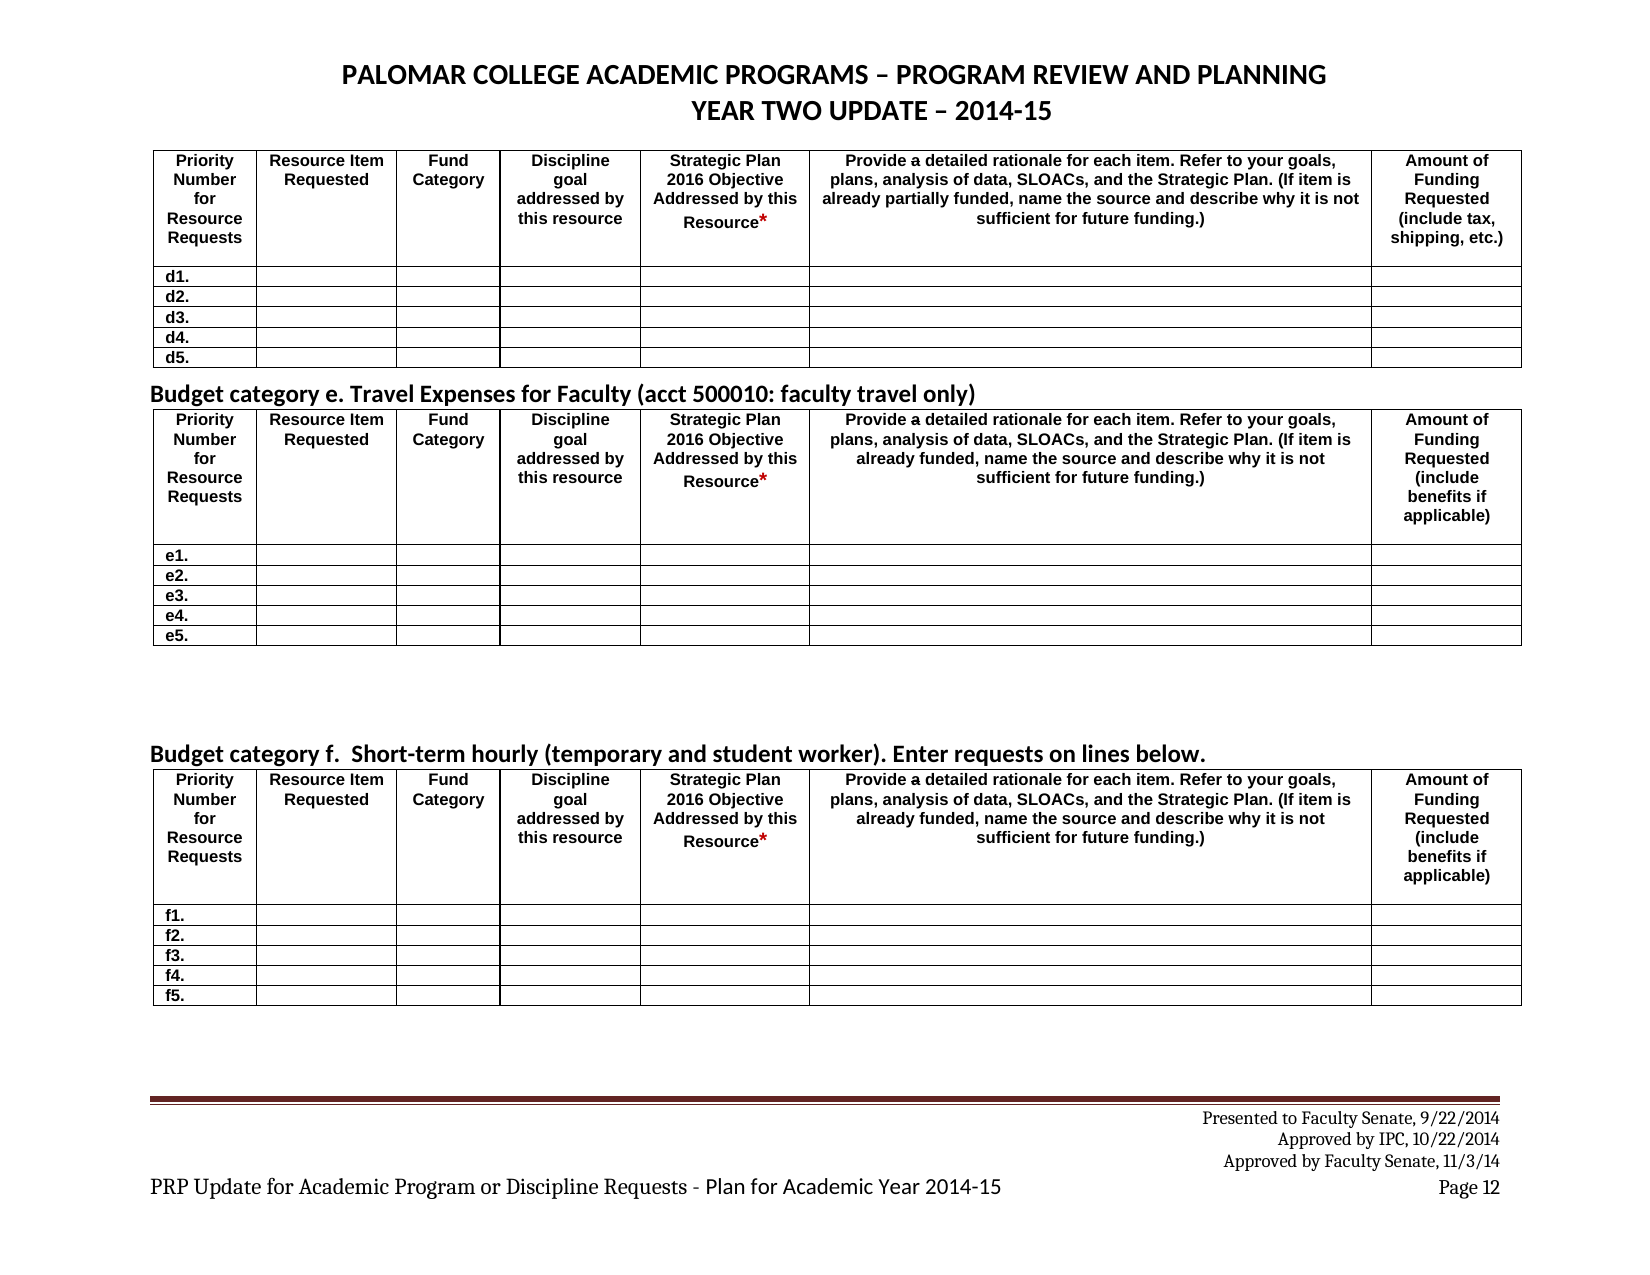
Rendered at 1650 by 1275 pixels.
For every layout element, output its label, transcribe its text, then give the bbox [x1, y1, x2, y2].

table_cell [257, 926, 396, 945]
table_cell [641, 287, 809, 306]
table_cell [257, 307, 396, 327]
table_cell [810, 348, 1371, 367]
table_cell [501, 986, 640, 1005]
table_cell f5. [154, 986, 256, 1005]
text Budget category e. Travel Expenses for Faculty (acct 500010: faculty travel only) [150, 378, 1500, 409]
table_cell [810, 307, 1371, 327]
table_header Discipline goal addressed by this resource [501, 770, 640, 904]
table_cell [1372, 626, 1521, 645]
table_cell e4. [154, 606, 256, 625]
table_cell [501, 267, 640, 286]
table_cell [1372, 946, 1521, 965]
table_header Priority Number for Resource Requests [154, 770, 256, 904]
table_header Fund Category [397, 770, 499, 904]
table_cell [810, 966, 1371, 985]
table_cell [501, 626, 640, 645]
text Budget category f. Short-term hourly (temporary and student worker). Enter requests on lines below. [150, 739, 1500, 769]
table_header Resource Item Requested [257, 410, 396, 544]
table_cell [501, 545, 640, 564]
table_cell [1372, 267, 1521, 286]
table_cell [501, 307, 640, 327]
table_cell [810, 566, 1371, 585]
table_cell e1. [154, 545, 256, 564]
table_cell [501, 926, 640, 945]
table_header Priority Number for Resource Requests [154, 410, 256, 544]
table_cell [501, 586, 640, 605]
table_cell [810, 287, 1371, 306]
table_cell [641, 966, 809, 985]
table_header Priority Number for Resource Requests [154, 151, 256, 266]
table_cell [501, 287, 640, 306]
table_cell [641, 348, 809, 367]
table_cell [641, 905, 809, 924]
table_header Resource Item Requested [257, 151, 396, 266]
table_cell [641, 328, 809, 347]
table_cell [257, 566, 396, 585]
table_cell [810, 545, 1371, 564]
table_cell [810, 328, 1371, 347]
table_header Amount of Funding Requested (include tax, shipping, etc.) [1372, 151, 1521, 266]
table_cell d1. [154, 267, 256, 286]
table_cell [1372, 307, 1521, 327]
table_cell [257, 966, 396, 985]
table_cell e5. [154, 626, 256, 645]
table_cell f3. [154, 946, 256, 965]
table_cell [810, 267, 1371, 286]
table_cell [397, 946, 499, 965]
table_cell [641, 307, 809, 327]
table_cell d4. [154, 328, 256, 347]
table_header Provide a detailed rationale for each item. Refer to your goals, plans, analysis of data, SLOACs, and the Strategic Plan. (If item is already partially funded, name the source and describe why it is not sufficient for future funding.) [810, 151, 1371, 266]
table_cell [1372, 926, 1521, 945]
table_cell [1372, 545, 1521, 564]
table_cell [810, 986, 1371, 1005]
table_cell [257, 946, 396, 965]
table_header Amount of Funding Requested (include benefits if applicable) [1372, 770, 1521, 904]
table_cell [397, 267, 499, 286]
table_cell [641, 267, 809, 286]
table_cell [810, 926, 1371, 945]
table_cell [1372, 348, 1521, 367]
table_cell [397, 545, 499, 564]
table_cell [641, 606, 809, 625]
table_cell [257, 545, 396, 564]
table_cell d2. [154, 287, 256, 306]
table_cell [257, 986, 396, 1005]
table_cell [501, 606, 640, 625]
table_cell [501, 348, 640, 367]
table_cell [1372, 986, 1521, 1005]
table_cell [501, 966, 640, 985]
table_cell [1372, 905, 1521, 924]
table_cell [397, 566, 499, 585]
table_header Fund Category [397, 151, 499, 266]
table_cell [397, 586, 499, 605]
table_cell [501, 328, 640, 347]
table_cell [1372, 586, 1521, 605]
table_cell [257, 328, 396, 347]
table_cell f2. [154, 926, 256, 945]
table_cell [397, 328, 499, 347]
table_cell [257, 606, 396, 625]
table_cell [1372, 328, 1521, 347]
table_cell [641, 566, 809, 585]
table_cell f4. [154, 966, 256, 985]
table_header Fund Category [397, 410, 499, 544]
table_header Strategic Plan 2016 Objective Addressed by this Resource* [641, 410, 809, 544]
table_cell [397, 926, 499, 945]
table_cell [641, 946, 809, 965]
table_cell [641, 626, 809, 645]
table_cell [641, 986, 809, 1005]
table_cell [397, 966, 499, 985]
table_cell d3. [154, 307, 256, 327]
table_header Strategic Plan 2016 Objective Addressed by this Resource* [641, 151, 809, 266]
table_cell d5. [154, 348, 256, 367]
table_cell [641, 586, 809, 605]
table_cell [501, 946, 640, 965]
table_cell [810, 586, 1371, 605]
table_cell [397, 606, 499, 625]
table_cell [810, 606, 1371, 625]
table_header Amount of Funding Requested (include benefits if applicable) [1372, 410, 1521, 544]
table_cell [501, 566, 640, 585]
table_cell [397, 287, 499, 306]
table_header Discipline goal addressed by this resource [501, 410, 640, 544]
table_cell [501, 905, 640, 924]
table_header Discipline goal addressed by this resource [501, 151, 640, 266]
table_cell [810, 626, 1371, 645]
table_header Strategic Plan 2016 Objective Addressed by this Resource* [641, 770, 809, 904]
table_cell f1. [154, 905, 256, 924]
table_cell [641, 545, 809, 564]
table_cell [257, 626, 396, 645]
table_cell [1372, 606, 1521, 625]
table_cell [641, 926, 809, 945]
table_cell [257, 267, 396, 286]
table_cell [257, 348, 396, 367]
table_cell [257, 287, 396, 306]
table_cell [810, 946, 1371, 965]
table_cell [1372, 966, 1521, 985]
table_cell [1372, 566, 1521, 585]
table_cell e2. [154, 566, 256, 585]
table_cell [397, 986, 499, 1005]
table_cell [810, 905, 1371, 924]
table_cell [257, 905, 396, 924]
table_cell [397, 626, 499, 645]
table_cell [397, 905, 499, 924]
table_cell e3. [154, 586, 256, 605]
table_header Resource Item Requested [257, 770, 396, 904]
table_cell [397, 307, 499, 327]
table_cell [397, 348, 499, 367]
table_cell [1372, 287, 1521, 306]
table_cell [257, 586, 396, 605]
